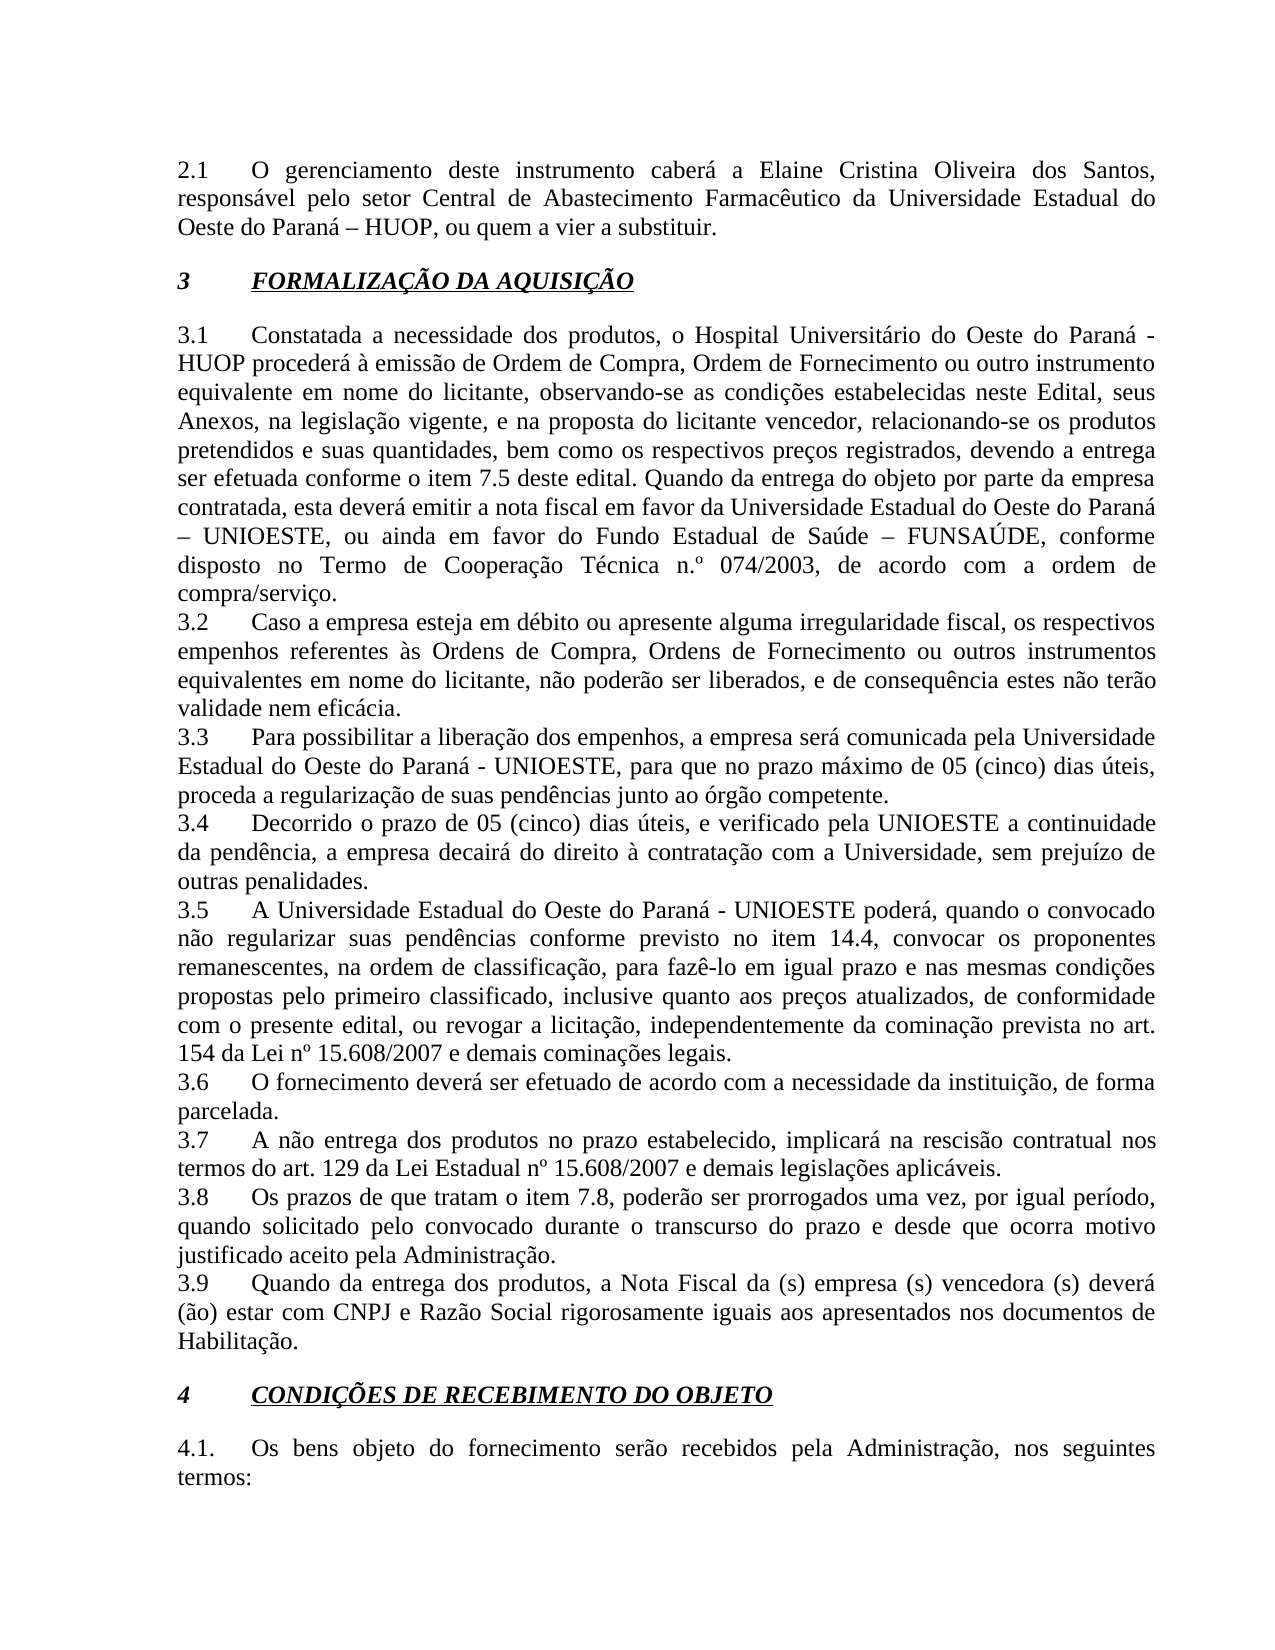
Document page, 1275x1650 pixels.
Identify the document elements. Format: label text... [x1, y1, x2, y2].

list A Universidade Estadual do Oeste do Paraná - UNIOESTE poderá, quando o convocado não regularizar suas pendências conforme previsto no item 14.4, convocar os proponentes remanescentes, na ordem de classificação, para fazê-lo em igual prazo e nas mesmas condições propostas pelo primeiro classificado, inclusive quanto aos preços atualizados, de conformidade com o presente edital, ou revogar a licitação, independentemente da cominação prevista no art. 154 da Lei nº 15.608/2007 e demais cominações legais. [177, 895, 1157, 1067]
list Constatada a necessidade dos produtos, o Hospital Universitário do Oeste do Paraná - HUOP procederá à emissão de Ordem de Compra, Ordem de Fornecimento ou outro instrumento equivalente em nome do licitante, observando-se as condições estabelecidas neste Edital, seus Anexos, na legislação vigente, e na proposta do licitante vencedor, relacionando-se os produtos pretendidos e suas quantidades, bem como os respectivos preços registrados, devendo a entrega ser efetuada conforme o item 7.5 deste edital. Quando da entrega do objeto por parte da empresa contratada, esta deverá emitir a nota fiscal em favor da Universidade Estadual do Oeste do Paraná – UNIOESTE, ou ainda em favor do Fundo Estadual de Saúde – FUNSAÚDE, conforme disposto no Termo de Cooperação Técnica n.º 074/2003, de acordo com a ordem de compra/serviço. [177, 320, 1157, 607]
list Decorrido o prazo de 05 (cinco) dias úteis, e verificado pela UNIOESTE a continuidade da pendência, a empresa decairá do direito à contratação com a Universidade, sem prejuízo de outras penalidades. [177, 808, 1157, 895]
list O fornecimento deverá ser efetuado de acordo com a necessidade da instituição, de forma parcelada. [177, 1067, 1157, 1125]
list O gerenciamento deste instrumento caberá a Elaine Cristina Oliveira dos Santos, responsável pelo setor Central de Abastecimento Farmacêutico da Universidade Estadual do Oeste do Paraná – HUOP, ou quem a vier a substituir. [177, 155, 1157, 241]
subtitle CONDIÇÕES DE RECEBIMENTO DO OBJETO [177, 1380, 1157, 1408]
list Caso a empresa esteja em débito ou apresente alguma irregularidade fiscal, os respectivos empenhos referentes às Ordens de Compra, Ordens de Fornecimento ou outros instrumentos equivalentes em nome do licitante, não poderão ser liberados, e de consequência estes não terão validade nem eficácia. [177, 607, 1157, 722]
subtitle FORMALIZAÇÃO DA AQUISIÇÃO [177, 266, 1157, 295]
list Quando da entrega dos produtos, a Nota Fiscal da (s) empresa (s) vencedora (s) deverá (ão) estar com CNPJ e Razão Social rigorosamente iguais aos apresentados nos documentos de Habilitação. [177, 1268, 1157, 1355]
list Os prazos de que tratam o item 7.8, poderão ser prorrogados uma vez, por igual período, quando solicitado pelo convocado durante o transcurso do prazo e desde que ocorra motivo justificado aceito pela Administração. [177, 1182, 1157, 1268]
list A não entrega dos produtos no prazo estabelecido, implicará na rescisão contratual nos termos do art. 129 da Lei Estadual nº 15.608/2007 e demais legislações aplicáveis. [177, 1125, 1157, 1182]
list Para possibilitar a liberação dos empenhos, a empresa será comunicada pela Universidade Estadual do Oeste do Paraná - UNIOESTE, para que no prazo máximo de 05 (cinco) dias úteis, proceda a regularização de suas pendências junto ao órgão competente. [177, 722, 1157, 808]
list Os bens objeto do fornecimento serão recebidos pela Administração, nos seguintes termos: [177, 1433, 1157, 1491]
